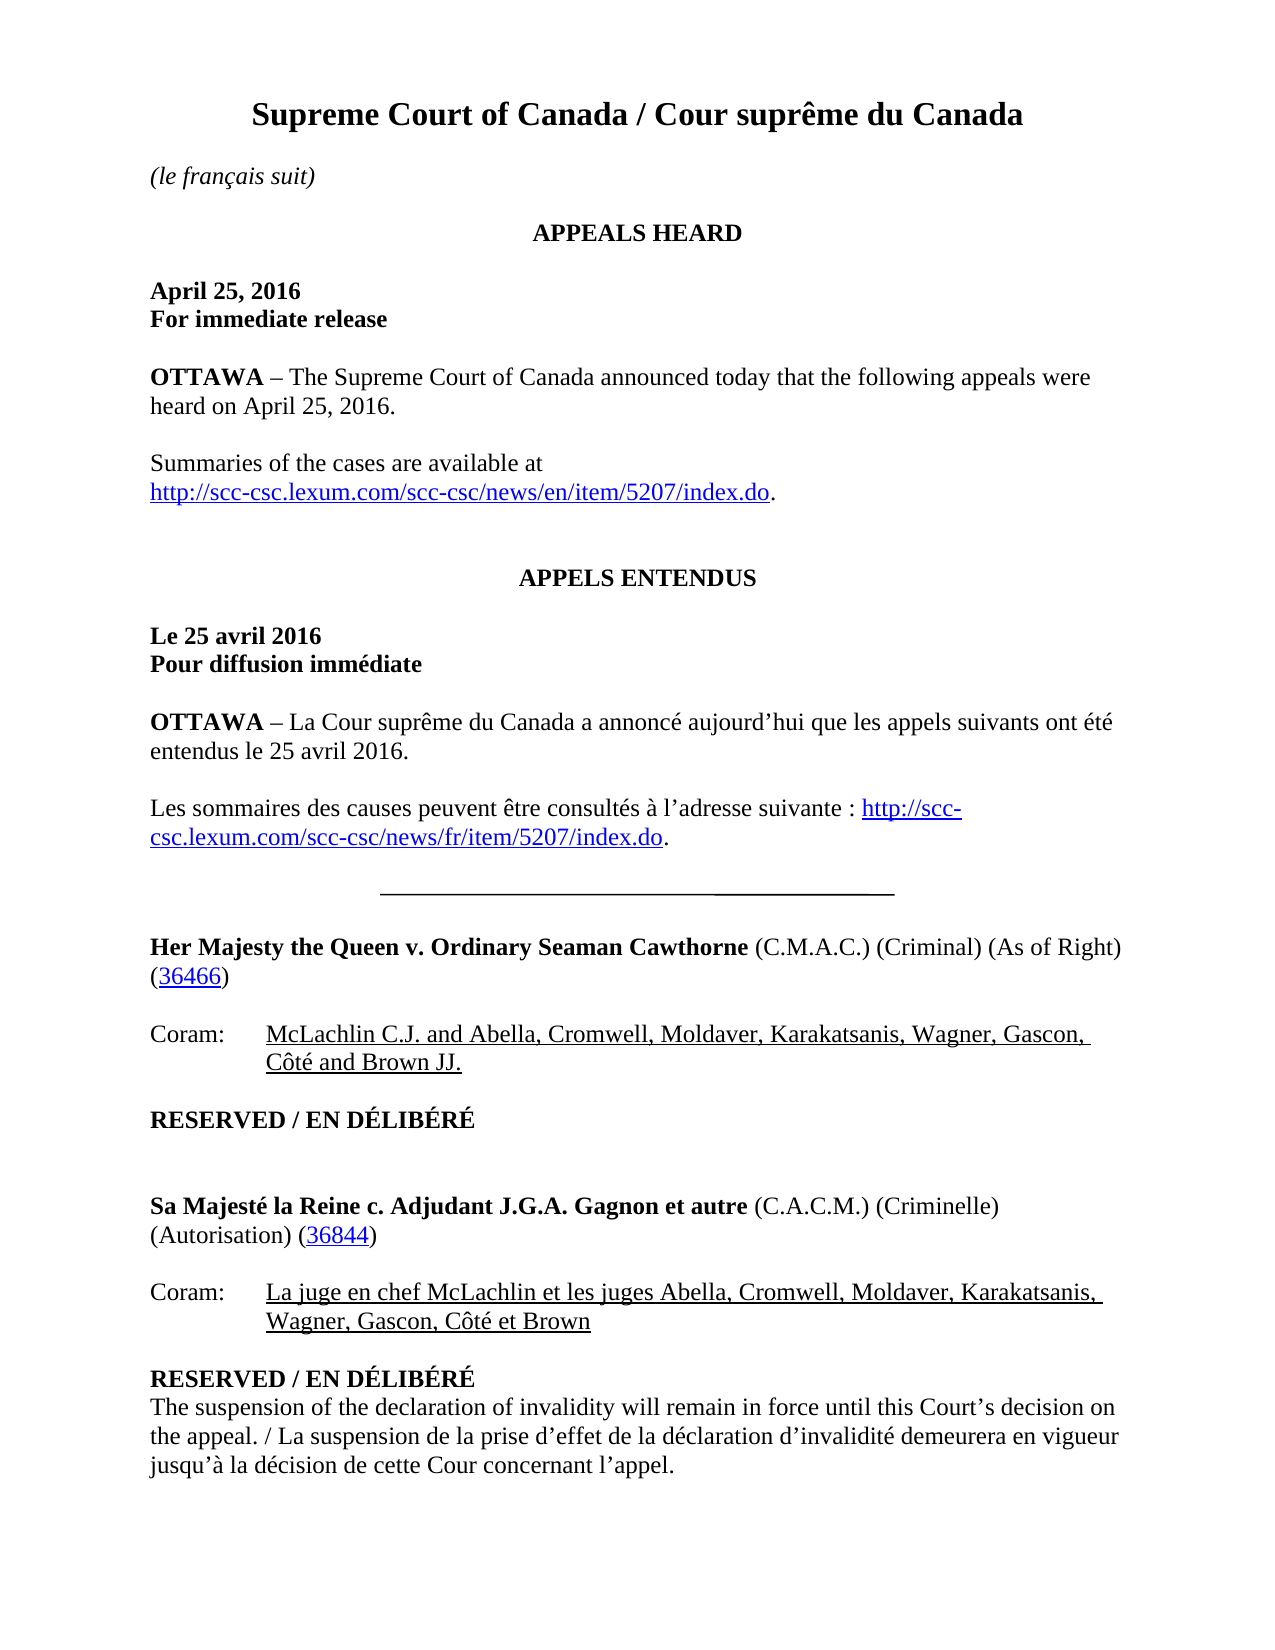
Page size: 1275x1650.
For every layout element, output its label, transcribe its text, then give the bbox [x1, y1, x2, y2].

text Les sommaires des causes peuvent être consultés à l’adresse suivante : http://scc-csc.lexum.com/scc-csc/news/fr/item/5207/index.do. [150, 793, 1125, 851]
text OTTAWA – The Supreme Court of Canada announced today that the following appeals were heard on April 25, 2016. [150, 362, 1125, 419]
text APPELS ENTENDUS [150, 563, 1125, 592]
text Sa Majesté la Reine c. Adjudant J.G.A. Gagnon et autre (C.A.C.M.) (Criminelle) (Autorisation) (36844) [150, 1191, 1125, 1249]
text RESERVED / EN DÉLIBÉRÉ [150, 1105, 1125, 1134]
text The suspension of the declaration of invalidity will remain in force until this Court’s decision on the appeal. / La suspension de la prise d’effet de la déclaration d’invalidité demeurera en vigueur jusqu’à la décision de cette Cour concernant l’appel. [150, 1392, 1125, 1479]
text APPEALS HEARD [150, 218, 1125, 247]
text Coram: McLachlin C.J. and Abella, Cromwell, Moldaver, Karakatsanis, Wagner, Gascon, Côté and Brown JJ. [150, 1019, 1125, 1076]
text Le 25 avril 2016 [150, 621, 1125, 649]
text OTTAWA – La Cour suprême du Canada a annoncé aujourd’hui que les appels suivants ont été entendus le 25 avril 2016. [150, 707, 1125, 764]
text (le français suit) [150, 161, 1125, 189]
text April 25, 2016 [150, 276, 1125, 304]
text Coram: La juge en chef McLachlin et les juges Abella, Cromwell, Moldaver, Karakatsanis, Wagner, Gascon, Côté et Brown [150, 1277, 1125, 1335]
text Her Majesty the Queen v. Ordinary Seaman Cawthorne (C.M.A.C.) (Criminal) (As of Right) (36466) [150, 932, 1125, 990]
text Pour diffusion immédiate [150, 649, 1125, 678]
text For immediate release [150, 304, 1125, 333]
text Supreme Court of Canada / Cour suprême du Canada [150, 94, 1125, 132]
text RESERVED / EN DÉLIBÉRÉ [150, 1364, 1125, 1392]
text Summaries of the cases are available at http://scc-csc.lexum.com/scc-csc/news/en/item/5207/index.do. [150, 448, 1125, 506]
